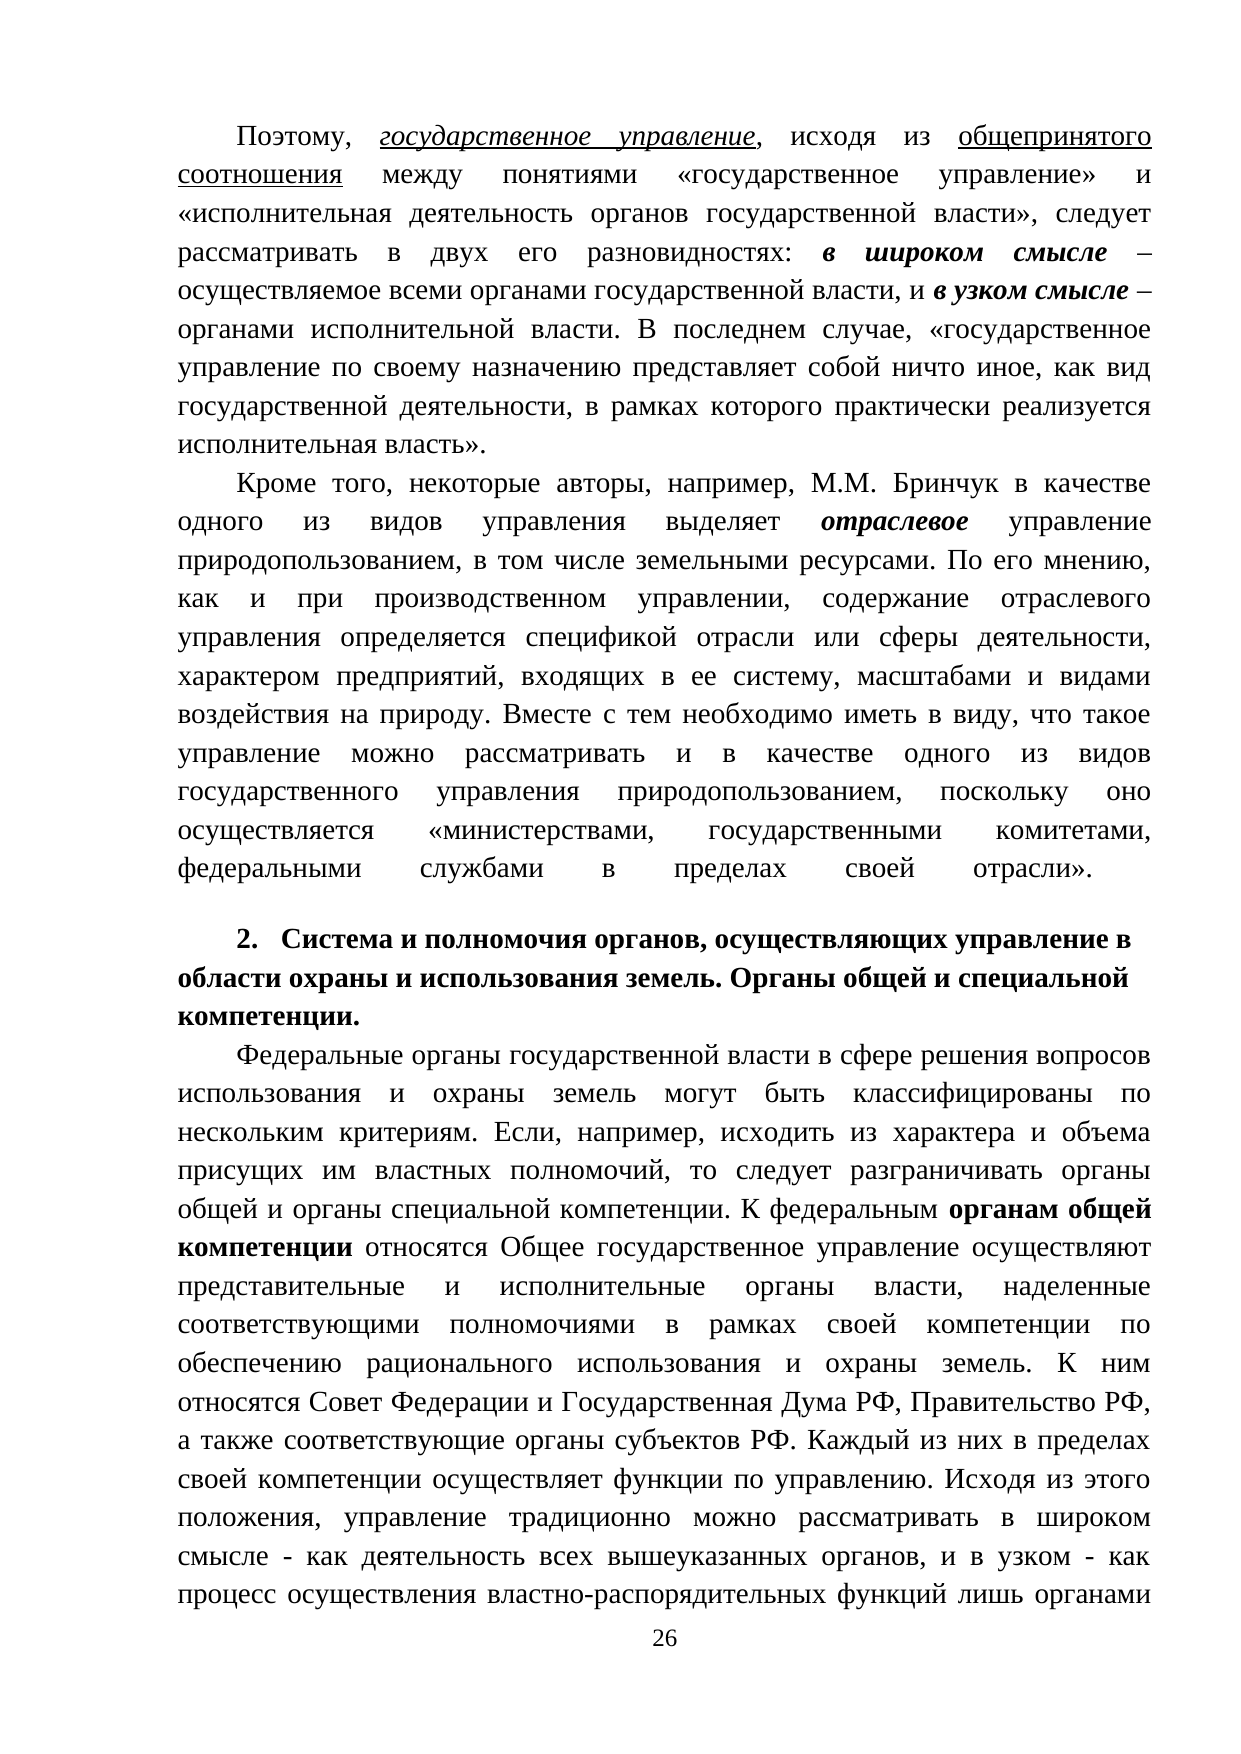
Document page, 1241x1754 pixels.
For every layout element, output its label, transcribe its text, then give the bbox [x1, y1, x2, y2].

list Система и полномочия органов, осуществляющих управление в области охраны и использования земель. Органы общей и специальной компетенции. [177, 921, 1152, 1032]
text Поэтому, государственное управление, исходя из общепринятого соотношения между понятиями «государственное управление» и «исполнительная деятельность органов государственной власти», следует рассматривать в двух его разновидностях: в широком смысле – осуществляемое всеми органами государственной власти, и в узком смысле – органами исполнительной власти. В последнем случае, «государственное управление по своему назначению представляет собой ничто иное, как вид государственной деятельности, в рамках которого практически реализуется исполнительная власть». [177, 118, 1152, 460]
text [177, 1037, 1152, 1610]
text Кроме того, некоторые авторы, например, М.М. Бринчук в качестве одного из видов управления выделяет отраслевое управление природопользованием, в том числе земельными ресурсами. По его мнению, как и при производственном управлении, содержание отраслевого управления определяется спецификой отрасли или сферы деятельности, характером предприятий, входящих в ее систему, масштабами и видами воздействия на природу. Вместе с тем необходимо иметь в виду, что такое управление можно рассматривать и в качестве одного из видов государственного управления природопользованием, поскольку оно осуществляется «министерствами, государственными комитетами, федеральными службами в пределах своей отрасли». [177, 465, 1152, 917]
